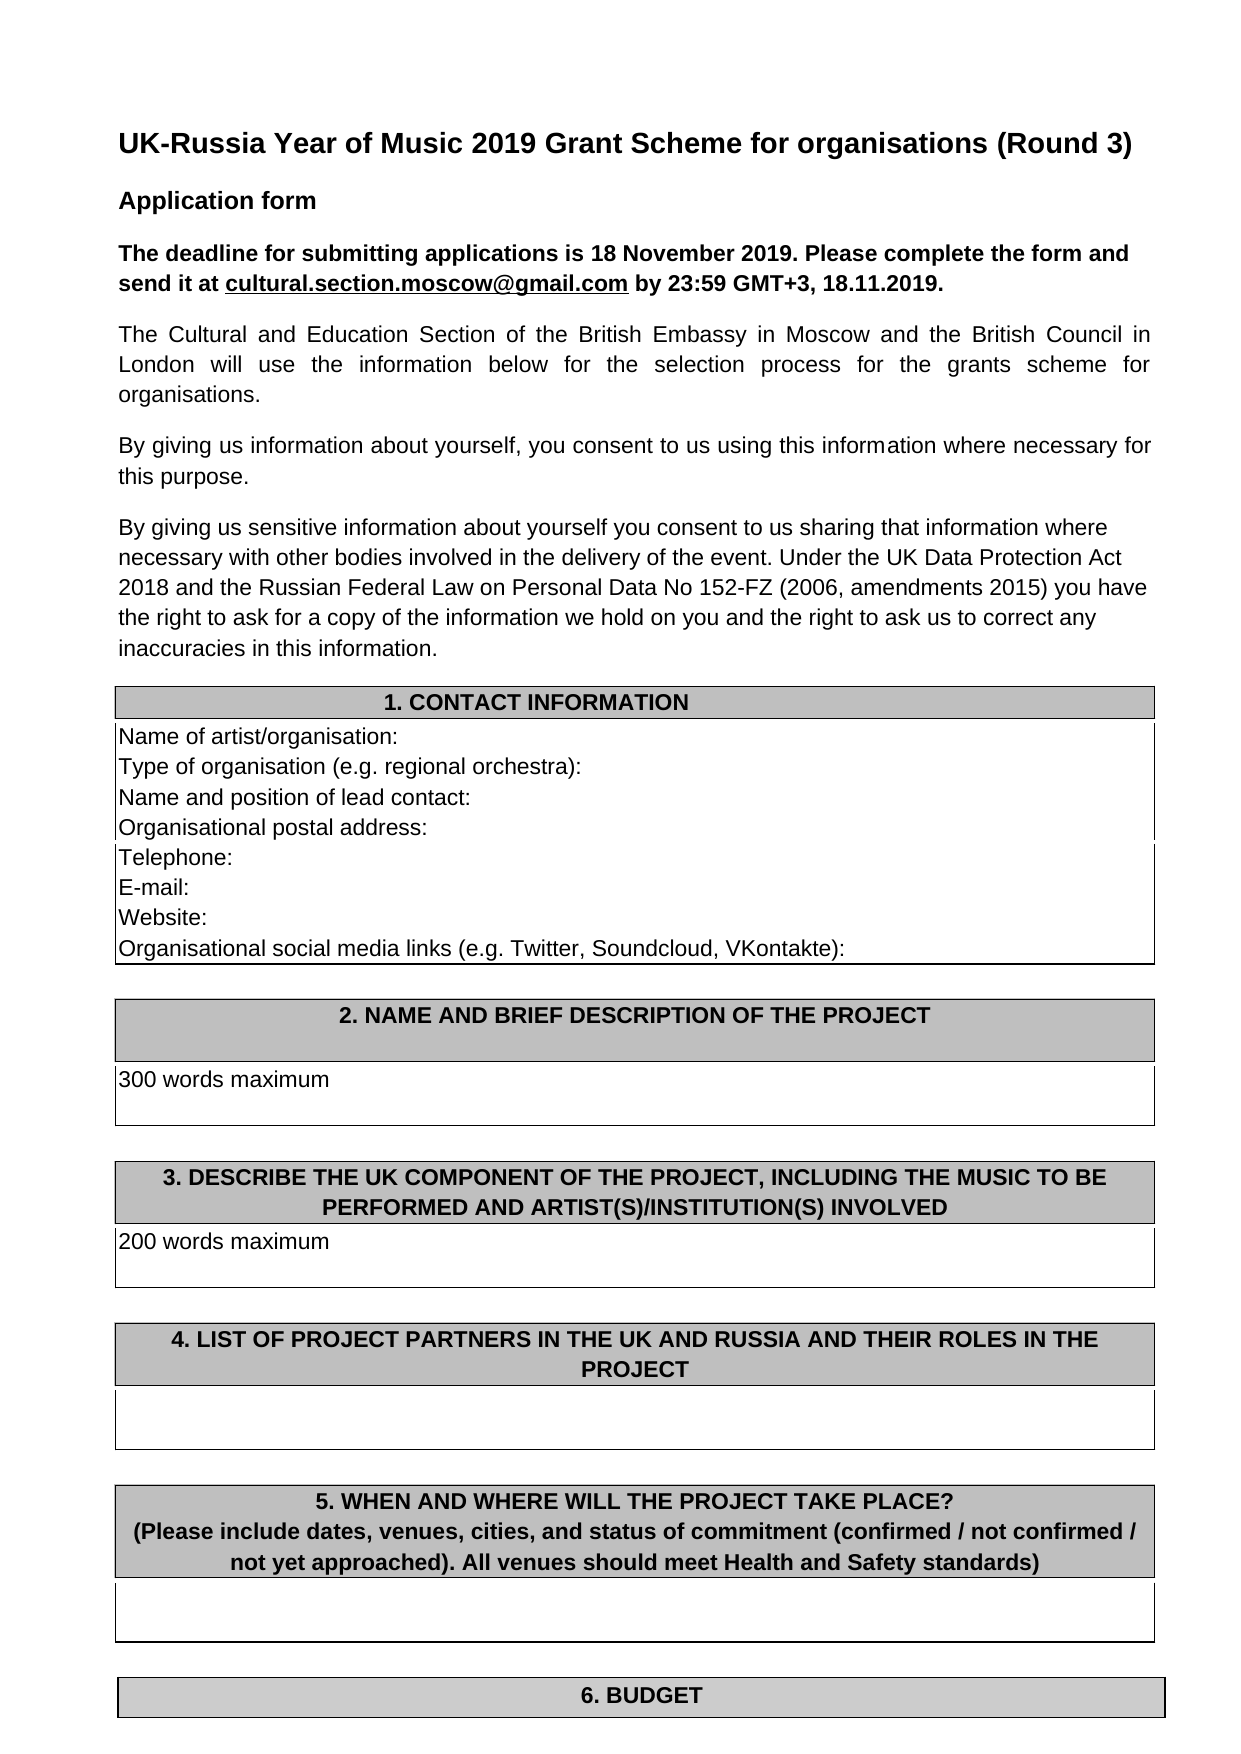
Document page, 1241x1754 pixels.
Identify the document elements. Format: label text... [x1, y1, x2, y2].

text UK-Russia Year of Music 2019 Grant Scheme for organisations (Round 3) [118, 126, 1152, 160]
text Telephone: [116, 844, 1154, 870]
text 1. CONTACT INFORMATION [116, 687, 1154, 718]
text Name of artist/organisation: [116, 723, 1154, 749]
text 3. DESCRIBE THE UK COMPONENT OF THE PROJECT, INCLUDING THE MUSIC TO BE PERFORMED AND ARTIST(S)/INSTITUTION(S) INVOLVED [116, 1162, 1154, 1223]
text E-mail: [116, 874, 1154, 900]
text 2. NAME AND BRIEF DESCRIPTION OF THE PROJECT [116, 1000, 1154, 1028]
table_header 6. BUDGET [119, 1678, 1164, 1717]
text By giving us sensitive information about yourself you consent to us sharing that information where necessary with other bodies involved in the delivery of the event. Under the UK Data Protection Act 2018 and the Russian Federal Law on Personal Data No 152-FZ (2006, amendments 2015) you have the right to ask for a copy of the information we hold on you and the right to ask us to correct any inaccuracies in this information. [118, 514, 1152, 661]
text 200 words maximum [116, 1228, 1154, 1254]
text Application form [118, 186, 1152, 214]
text By giving us information about yourself, you consent to us using this information where necessary for this purpose. [118, 432, 1152, 489]
text Organisational social media links (e.g. Twitter, Soundcloud, VKontakte): [116, 934, 1154, 963]
text Organisational postal address: [116, 814, 1154, 840]
text (Please include dates, venues, cities, and status of commitment (confirmed / not confirmed / not yet approached). All venues should meet Health and Safety standards) [116, 1515, 1154, 1577]
text 4. LIST OF PROJECT PARTNERS IN THE UK AND RUSSIA AND THEIR ROLES IN THE PROJECT [116, 1324, 1154, 1385]
text Name and position of lead contact: [116, 783, 1154, 810]
text Type of organisation (e.g. regional orchestra): [116, 753, 1154, 779]
text Website: [116, 904, 1154, 931]
text 5. WHEN AND WHERE WILL THE PROJECT TAKE PLACE? [116, 1486, 1154, 1514]
text 300 words maximum [116, 1066, 1154, 1093]
text The Cultural and Education Section of the British Embassy in Moscow and the British Council in London will use the information below for the selection process for the grants scheme for organisations. [118, 321, 1152, 408]
text The deadline for submitting applications is 18 November 2019. Please complete the form and send it at cultural.section.moscow@gmail.com by 23:59 GMT+3, 18.11.2019. [118, 240, 1152, 296]
